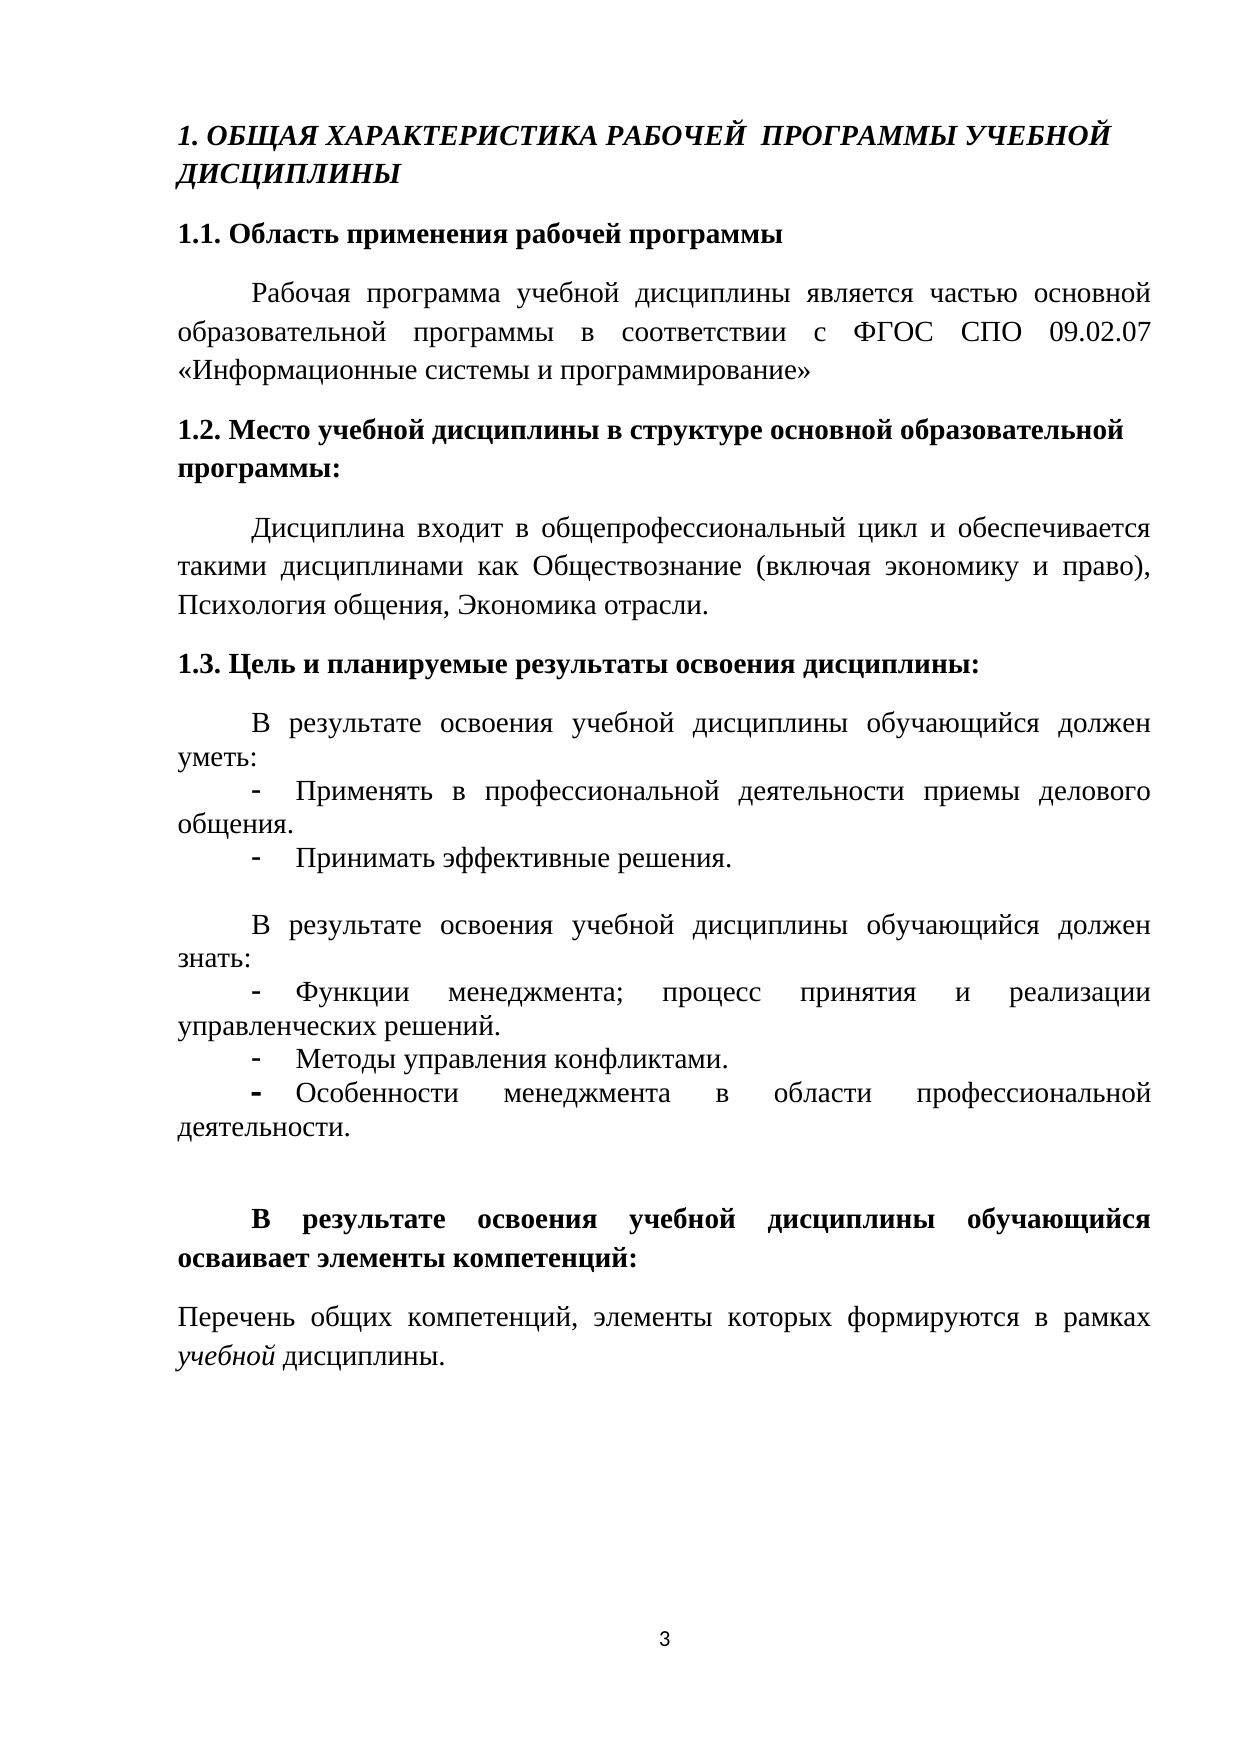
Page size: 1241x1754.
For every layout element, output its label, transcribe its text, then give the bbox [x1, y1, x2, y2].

text Перечень общих компетенций, элементы которых формируются в рамках учебной дисциплины. [177, 1299, 1152, 1372]
text 1.2. Место учебной дисциплины в структуре основной образовательной программы: [177, 412, 1152, 484]
text В результате освоения учебной дисциплины обучающийся должен уметь: [177, 706, 1152, 773]
text В результате освоения учебной дисциплины обучающийся должен знать: [177, 907, 1152, 974]
text 1.1. Область применения рабочей программы [177, 216, 1152, 249]
text 1.3. Цель и планируемые результаты освоения дисциплины: [177, 646, 1152, 680]
text Рабочая программа учебной дисциплины является частью основной образовательной программы в соответствии с ФГОС СПО 09.02.07 «Информационные системы и программирование» [177, 275, 1152, 386]
list Методы управления конфликтами. [177, 1041, 1152, 1075]
list Функции менеджмента; процесс принятия и реализации управленческих решений. [177, 974, 1152, 1041]
text В результате освоения учебной дисциплины обучающийся осваивает элементы компетенций: [177, 1202, 1152, 1274]
list Особенности менеджмента в области профессиональной деятельности. [177, 1075, 1152, 1142]
text 1. ОБЩАЯ ХАРАКТЕРИСТИКА РАБОЧЕЙ ПРОГРАММЫ УЧЕБНОЙ ДИСЦИПЛИНЫ [177, 118, 1152, 190]
text Дисциплина входит в общепрофессиональный цикл и обеспечивается такими дисциплинами как Обществознание (включая экономику и право), Психология общения, Экономика отрасли. [177, 510, 1152, 620]
list Применять в профессиональной деятельности приемы делового общения. [177, 773, 1152, 840]
list Принимать эффективные решения. [177, 840, 1152, 873]
